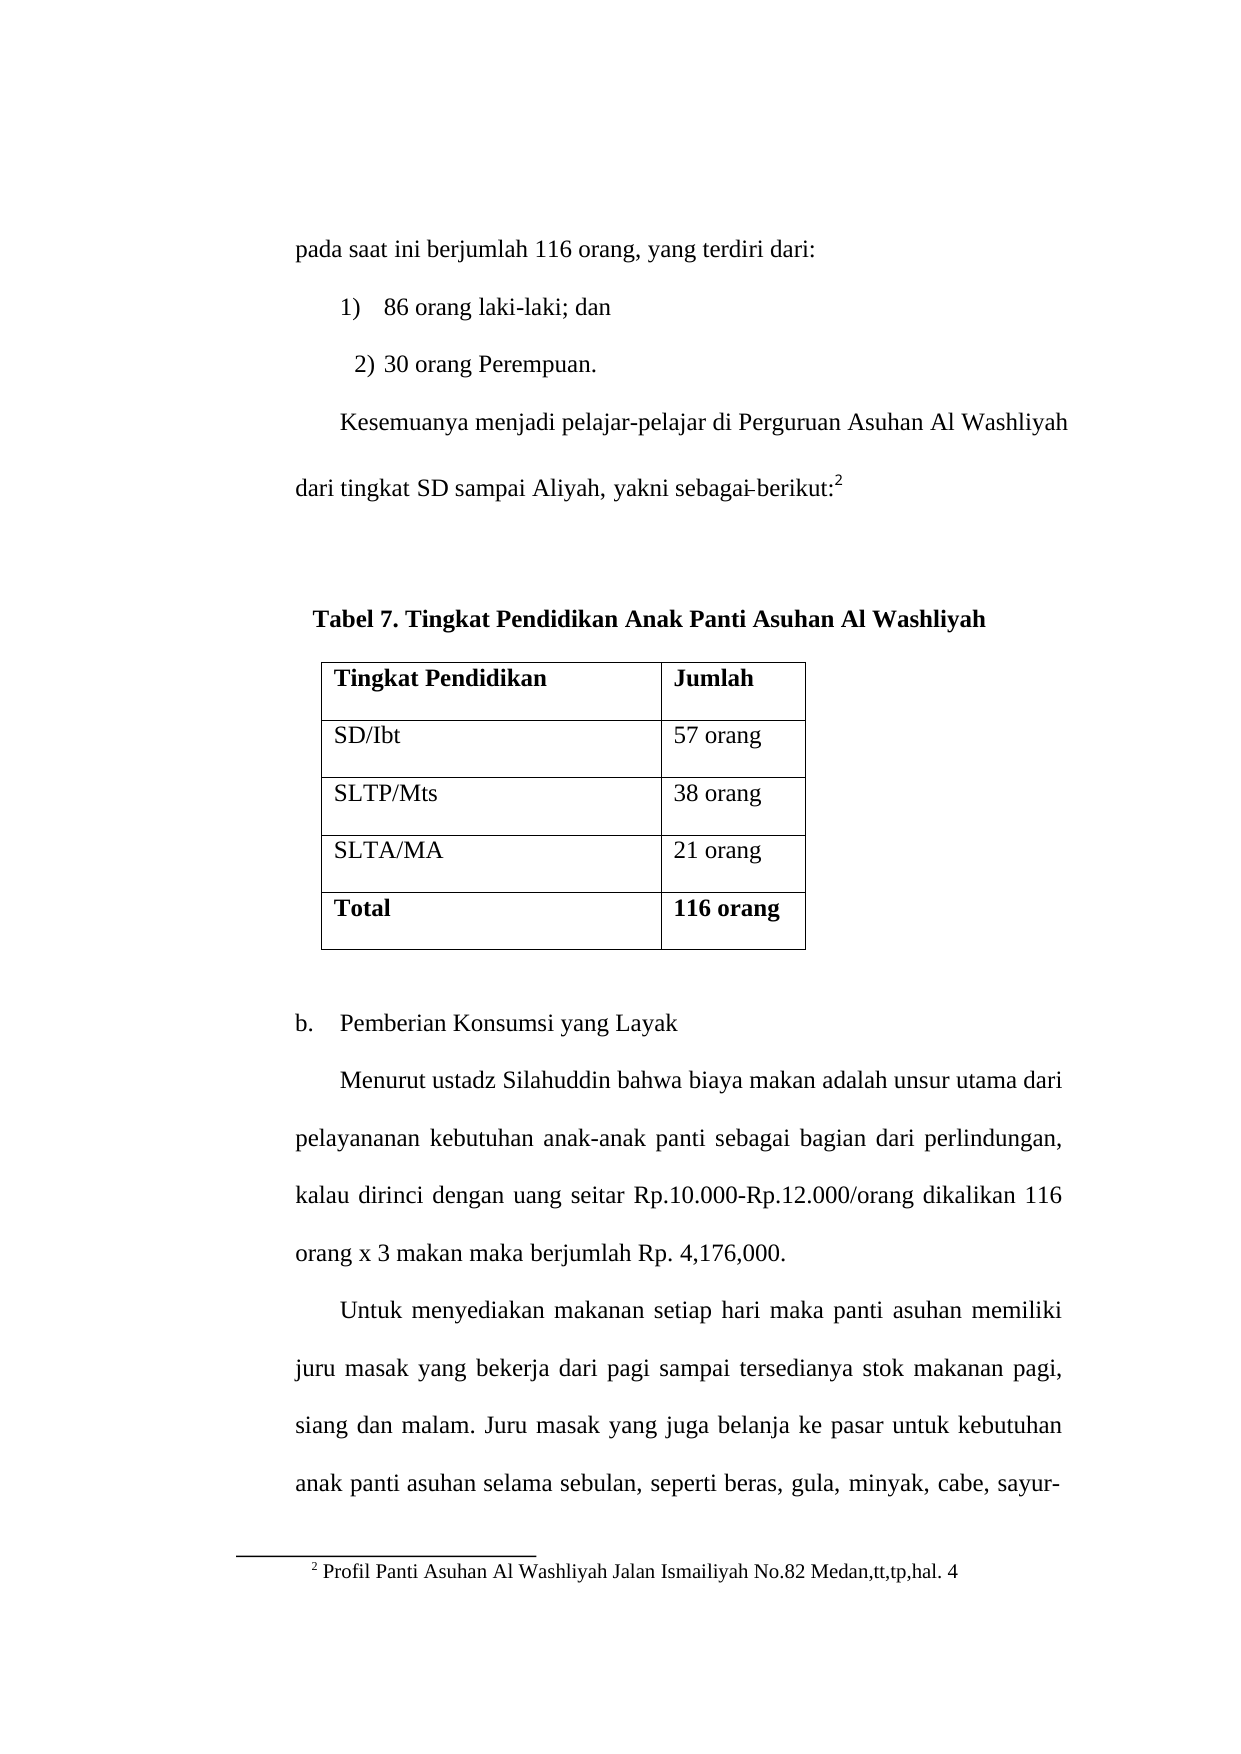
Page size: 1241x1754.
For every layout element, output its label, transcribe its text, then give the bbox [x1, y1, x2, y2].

table_cell SD/Ibt [322, 721, 661, 777]
text pada saat ini berjumlah 116 orang, yang terdiri dari: [295, 234, 1076, 263]
list 30 orang Perempuan. [354, 349, 1076, 378]
table_cell SLTA/MA [322, 836, 661, 892]
table_header Tingkat Pendidikan [322, 663, 661, 720]
table_cell SLTP/Mts [322, 778, 661, 834]
table_header Jumlah [662, 663, 805, 720]
text Menurut ustadz Silahuddin bahwa biaya makan adalah unsur utama dari pelayananan kebutuhan anak-anak panti sebagai bagian dari perlindungan, kalau dirinci dengan uang seitar Rp.10.000-Rp.12.000/orang dikalikan 116 orang x 3 makan maka berjumlah Rp. 4,176,000. [295, 1065, 1063, 1266]
table_cell 116 orang [662, 893, 805, 949]
text Untuk menyediakan makanan setiap hari maka panti asuhan memiliki juru masak yang bekerja dari pagi sampai tersedianya stok makanan pagi, siang dan malam. Juru masak yang juga belanja ke pasar untuk kebutuhan anak panti asuhan selama sebulan, seperti beras, gula, minyak, cabe, sayur- [295, 1295, 1063, 1496]
text Kesemuanya menjadi pelajar-pelajar di Perguruan Asuhan Al Washliyah dari tingkat SD sampai Aliyah, yakni sebagai berikut:2 [295, 407, 1076, 503]
table_cell 38 orang [662, 778, 805, 834]
list Pemberian Konsumsi yang Layak [295, 1008, 1076, 1036]
table_cell 21 orang [662, 836, 805, 892]
subtitle Tabel 7. Tingkat Pendidikan Anak Panti Asuhan Al Washliyah [294, 604, 1004, 633]
table_cell 57 orang [662, 721, 805, 777]
list 86 orang laki-laki; dan [339, 292, 1076, 320]
text 2 Profil Panti Asuhan Al Washliyah Jalan Ismailiyah No.82 Medan,tt,tp,hal. 4 [283, 1558, 987, 1583]
table_cell Total [322, 893, 661, 949]
